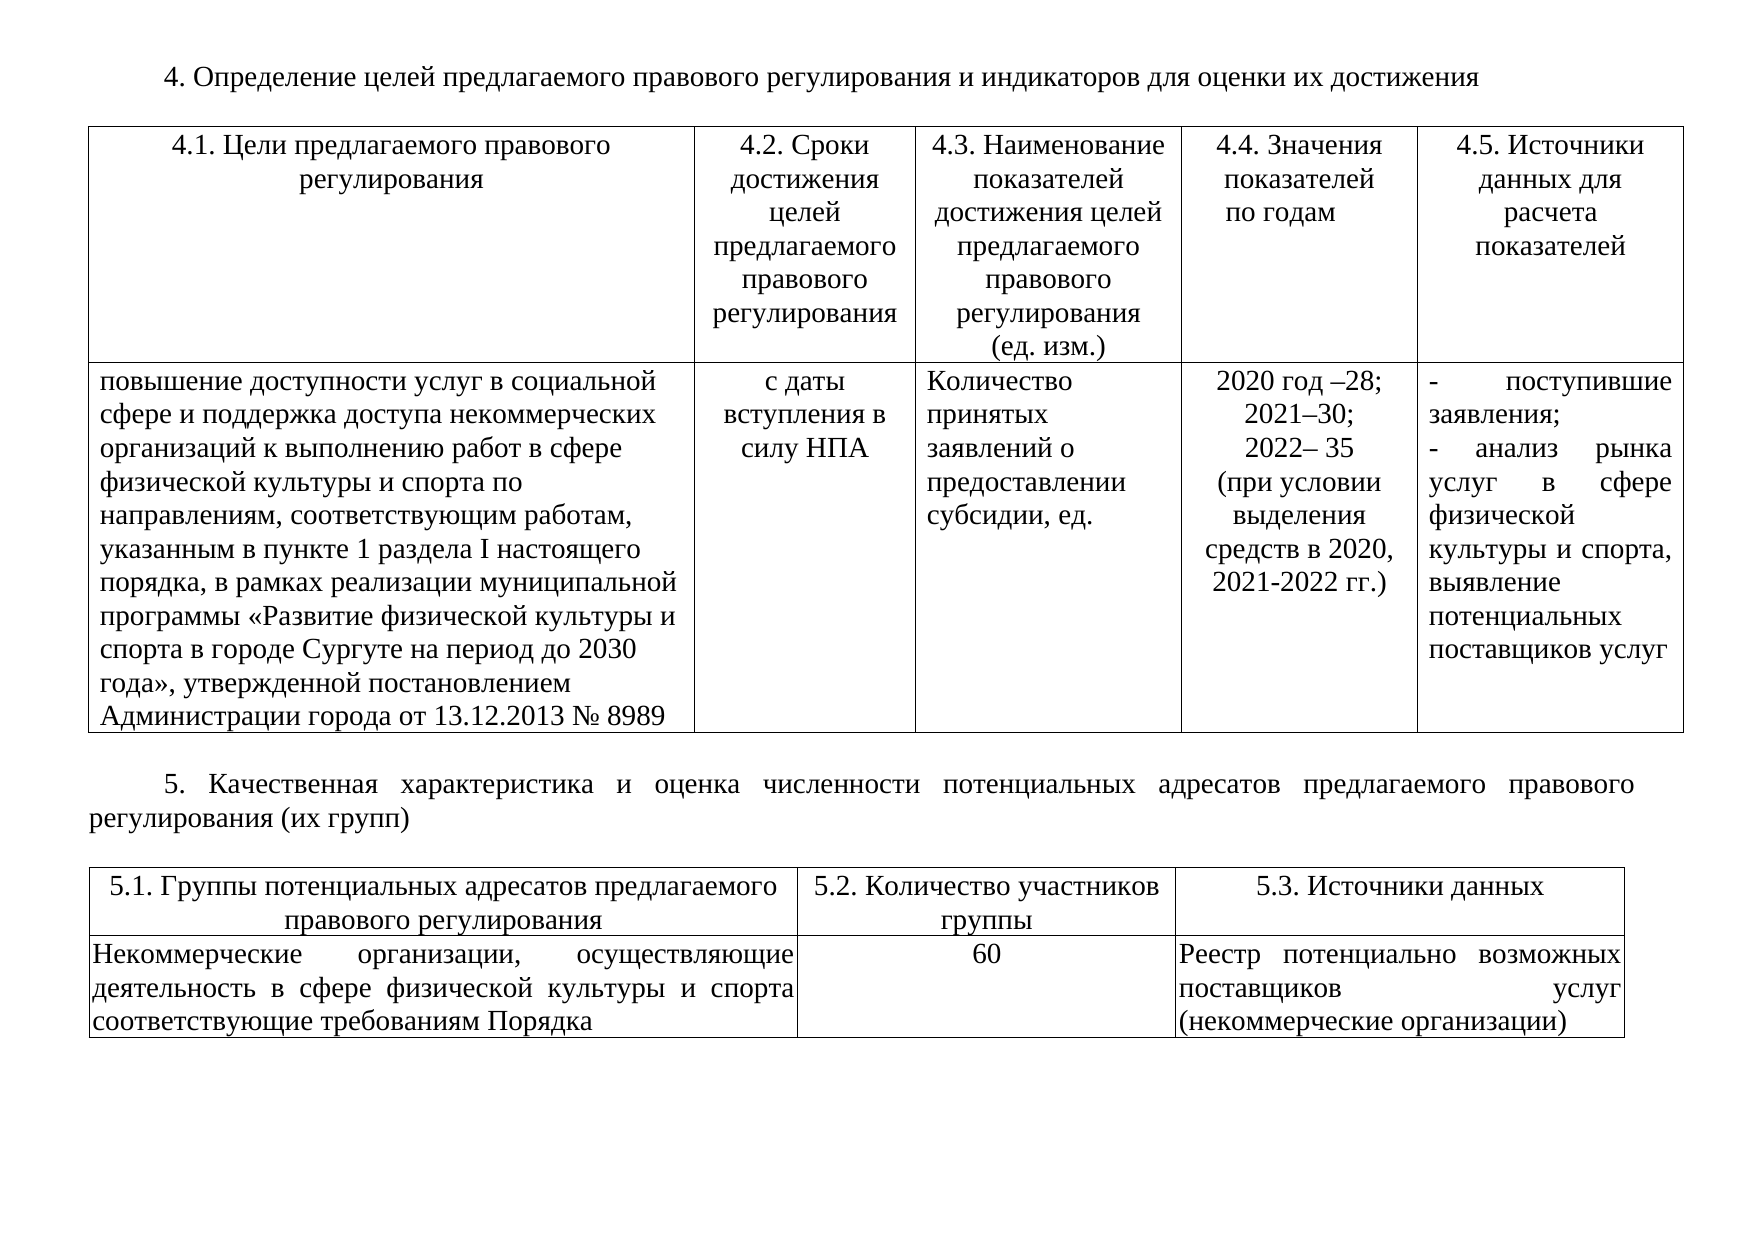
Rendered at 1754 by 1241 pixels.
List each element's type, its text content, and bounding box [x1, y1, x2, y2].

table_header 4.5. Источники данных для расчета показателей [1418, 127, 1683, 362]
table_cell повышение доступности услуг в социальной сфере и поддержка доступа некоммерческих организаций к выполнению работ в сфере физической культуры и спорта по направлениям, соответствующим работам, указанным в пункте 1 раздела I настоящего порядка, в рамках реализации муниципальной программы «Развитие физической культуры и спорта в городе Сургуте на период до 2030 года», утвержденной постановлением Администрации города от 13.12.2013 № 8989 [89, 363, 694, 732]
table_cell 60 [798, 936, 1175, 1037]
table_cell - поступившие заявления; - анализ рынка услуг в сфере физической культуры и спорта, выявление потенциальных поставщиков услуг [1418, 363, 1683, 732]
text 4. Определение целей предлагаемого правового регулирования и индикаторов для оценки их достижения [89, 59, 1636, 93]
table_header 5.2. Количество участников группы [798, 868, 1175, 935]
table_header 4.1. Цели предлагаемого правового регулирования [89, 127, 694, 362]
table_cell Количество принятых заявлений о предоставлении субсидии, ед. [916, 363, 1181, 732]
text 5. Качественная характеристика и оценка численности потенциальных адресатов предлагаемого правового регулирования (их групп) [89, 767, 1636, 834]
table_header 4.2. Сроки достижения целей предлагаемого правового регулирования [695, 127, 915, 362]
table_cell Некоммерческие организации, осуществляющие деятельность в сфере физической культуры и спорта соответствующие требованиям Порядка [90, 936, 797, 1037]
table_header 4.4. Значения показателей по годам [1182, 127, 1417, 362]
table_cell с даты вступления в силу НПА [695, 363, 915, 732]
table_header 5.1. Группы потенциальных адресатов предлагаемого правового регулирования [90, 868, 797, 935]
table_header 5.3. Источники данных [1176, 868, 1624, 935]
table_cell 2020 год –28; 2021–30; 2022– 35 (при условии выделения средств в 2020, 2021-2022 гг.) [1182, 363, 1417, 732]
table_header 4.3. Наименование показателей достижения целей предлагаемого правового регулирования (ед. изм.) [916, 127, 1181, 362]
table_cell Реестр потенциально возможных поставщиков услуг (некоммерческие организации) [1176, 936, 1624, 1037]
